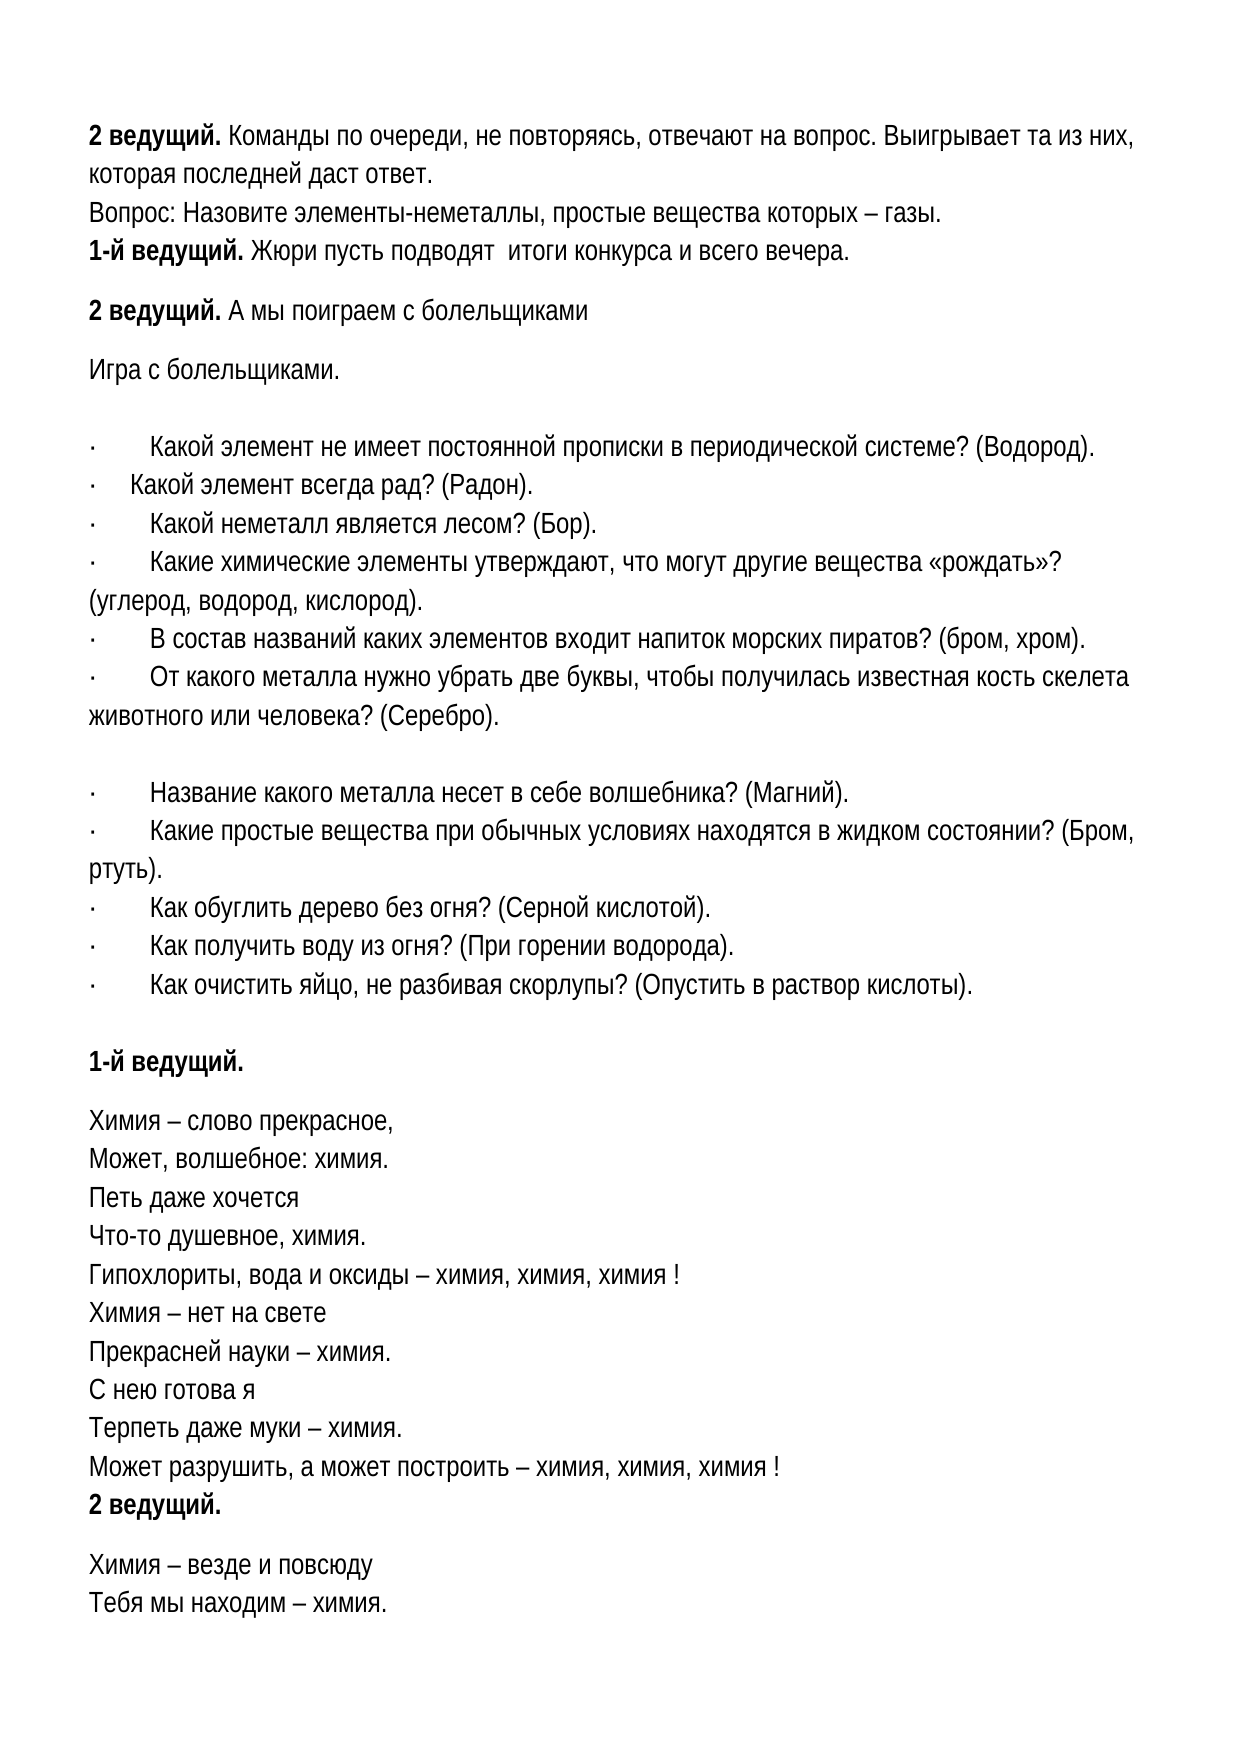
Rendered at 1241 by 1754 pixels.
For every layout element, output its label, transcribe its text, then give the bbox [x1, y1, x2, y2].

text · Название какого металла несет в себе волшебника? (Магний). [89, 775, 1152, 808]
text · Как обуглить дерево без огня? (Серной кислотой). [89, 890, 1152, 923]
text · Какие простые вещества при обычных условиях находятся в жидком состоянии? (Бром, ртуть). [89, 813, 1152, 885]
text 1-й ведущий. [89, 1044, 1152, 1077]
text Гипохлориты, вода и оксиды – химия, химия, химия ! [89, 1257, 1152, 1290]
text · В состав названий каких элементов входит напиток морских пиратов? (бром, хром). [89, 621, 1152, 654]
text 1-й ведущий. Жюри пусть подводят итоги конкурса и всего вечера. [89, 233, 1152, 267]
text · Как очистить яйцо, не разбивая скорлупы? (Опустить в раствор кислоты). [89, 967, 1152, 1000]
text 2 ведущий. Команды по очереди, не повторяясь, отвечают на вопрос. Выигрывает та из них, которая последней даст ответ. [89, 118, 1152, 190]
text Может, волшебное: химия. [89, 1142, 1152, 1175]
text 2 ведущий. [89, 1487, 1152, 1521]
text Химия – везде и повсюду [89, 1547, 1152, 1580]
text Может разрушить, а может построить – химия, химия, химия ! [89, 1449, 1152, 1482]
text С нею готова я [89, 1372, 1152, 1406]
text · Какой элемент всегда рад? (Радон). [89, 467, 1152, 501]
text · Какой элемент не имеет постоянной прописки в периодической системе? (Водород). [89, 429, 1152, 462]
text Прекрасней науки – химия. [89, 1334, 1152, 1367]
text Химия – слово прекрасное, [89, 1103, 1152, 1137]
text · От какого металла нужно убрать две буквы, чтобы получилась известная кость скелета животного или человека? (Серебро). [89, 659, 1152, 731]
text Вопрос: Назовите элементы-неметаллы, простые вещества которых – газы. [89, 195, 1152, 228]
text Терпеть даже муки – химия. [89, 1411, 1152, 1444]
text Игра с болельщиками. [89, 352, 1152, 385]
text 2 ведущий. А мы поиграем с болельщиками [89, 293, 1152, 326]
text · Какие химические элементы утверждают, что могут другие вещества «рождать»? (углерод, водород, кислород). [89, 544, 1152, 616]
text Химия – нет на свете [89, 1295, 1152, 1329]
text Тебя мы находим – химия. [89, 1585, 1152, 1619]
text Петь даже хочется [89, 1180, 1152, 1213]
text · Как получить воду из огня? (При горении водорода). [89, 928, 1152, 962]
text · Какой неметалл является лесом? (Бор). [89, 506, 1152, 539]
text Что-то душевное, химия. [89, 1218, 1152, 1252]
